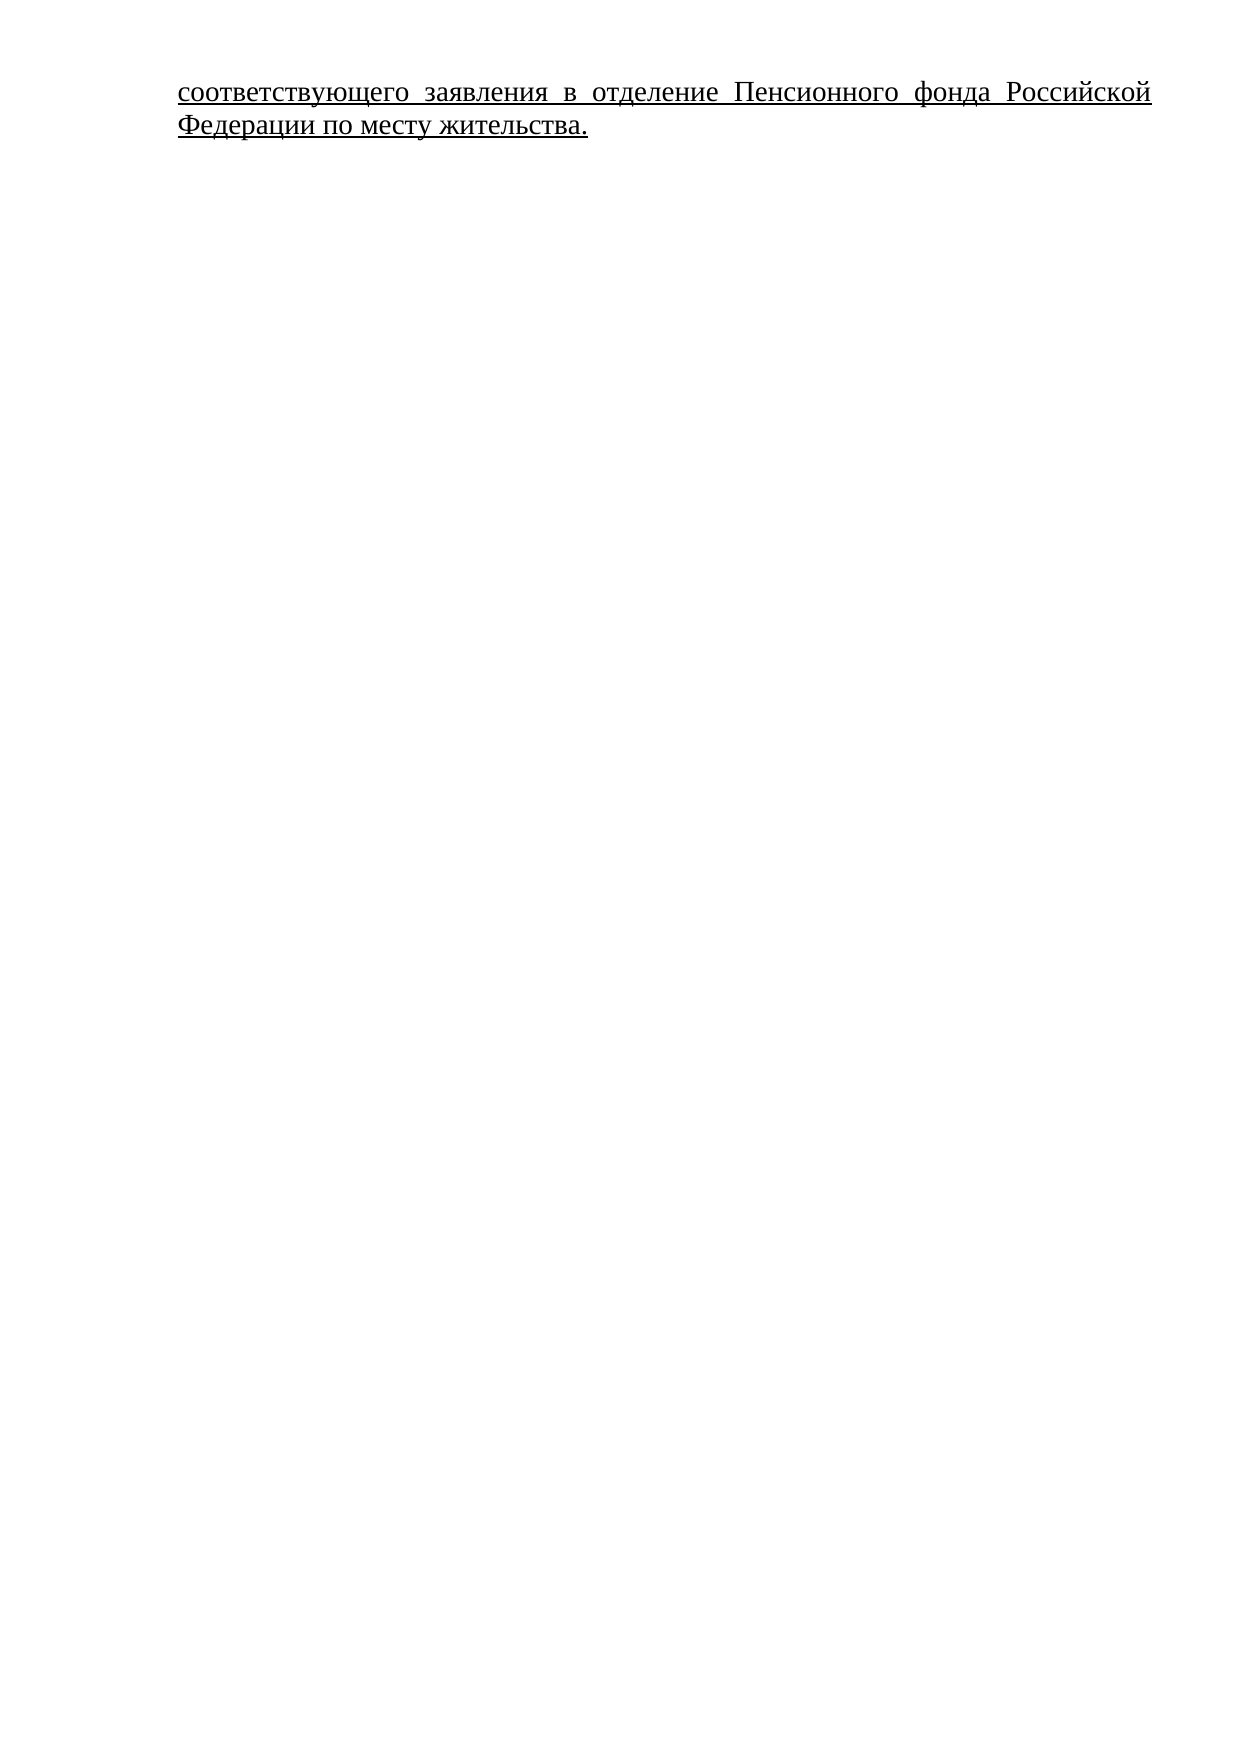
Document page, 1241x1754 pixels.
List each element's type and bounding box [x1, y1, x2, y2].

text [177, 74, 1152, 103]
text [177, 104, 1152, 141]
